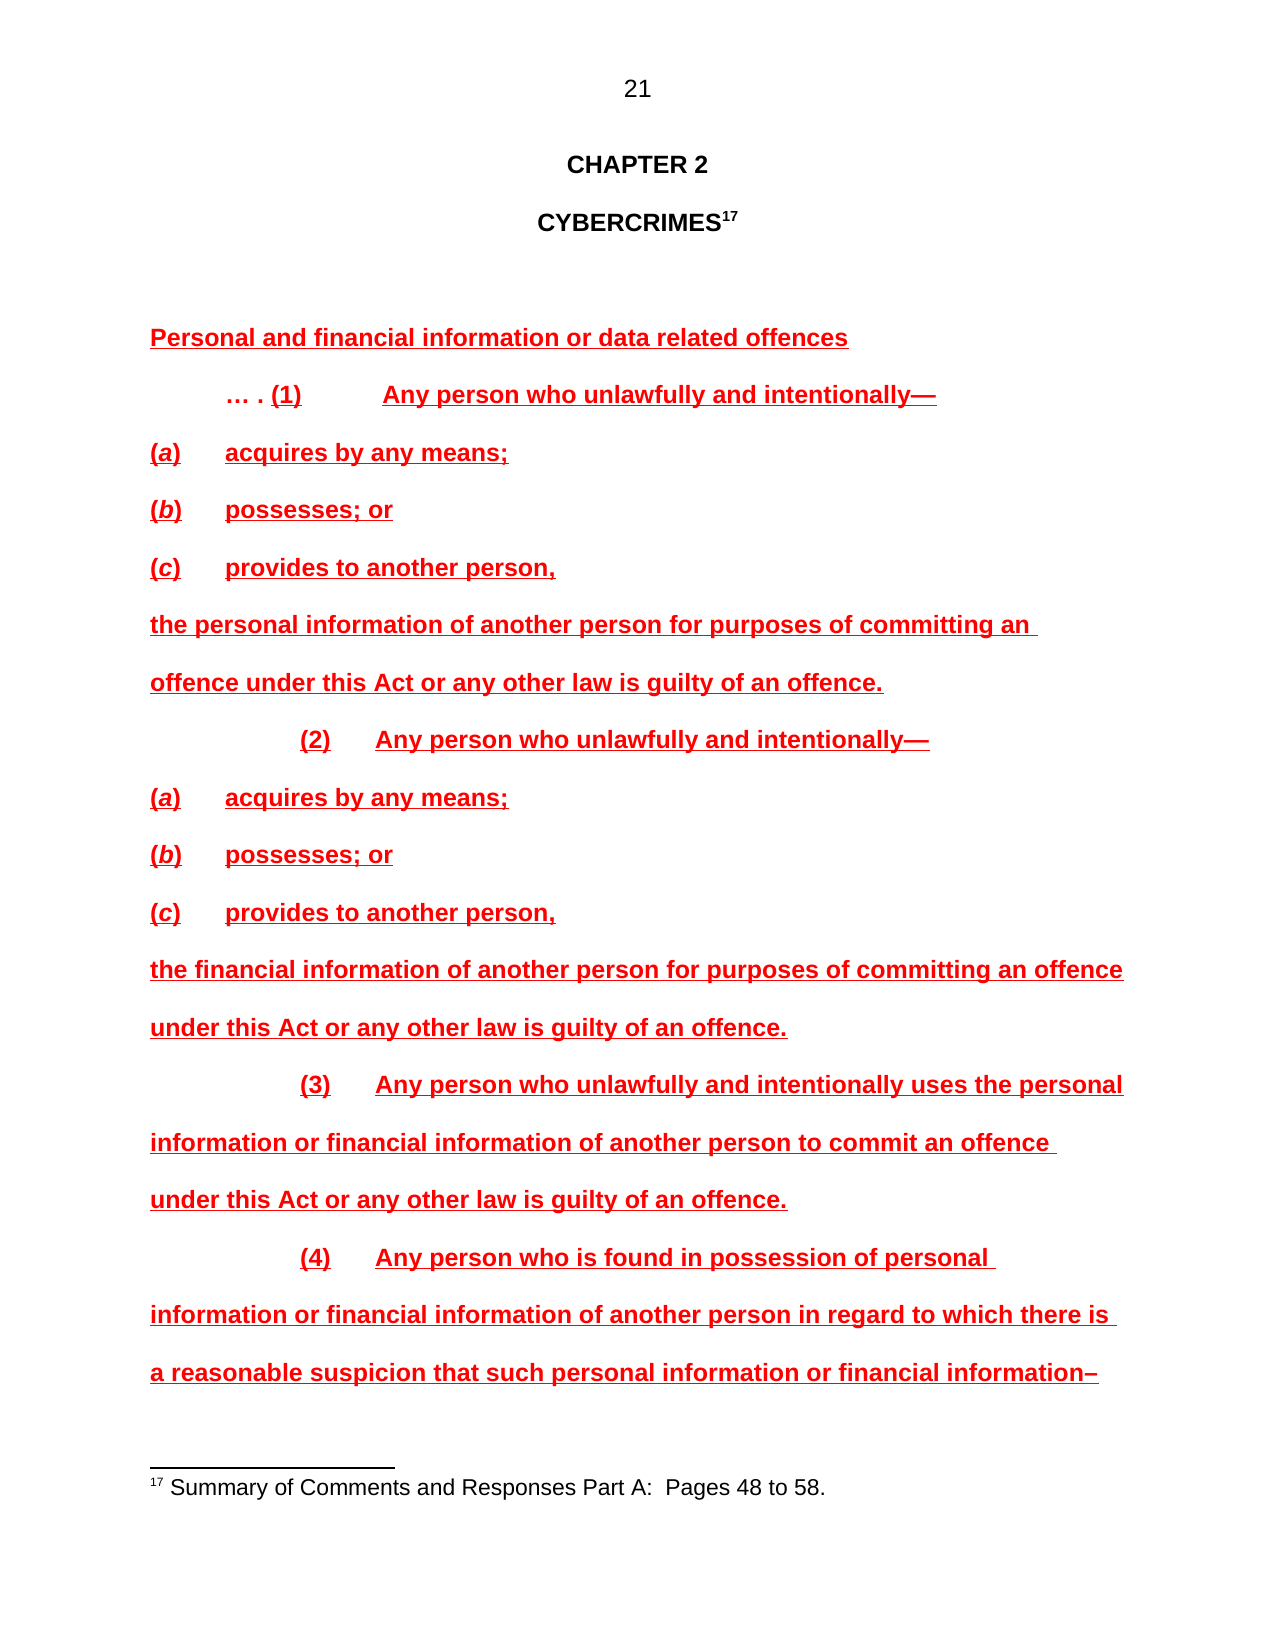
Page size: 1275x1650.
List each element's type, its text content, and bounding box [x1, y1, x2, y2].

text … . (1) Any person who unlawfully and intentionally— [150, 380, 1125, 409]
text (c) provides to another person, [150, 897, 1125, 926]
text (4) Any person who is found in possession of personal information or financial information of another person in regard to which there is a reasonable suspicion that such personal information or financial information– [150, 1242, 1125, 1386]
text Personal and financial information or data related offences [150, 322, 1125, 351]
text (c) provides to another person, [150, 552, 1125, 581]
text (b) possesses; or [150, 840, 1125, 869]
text CHAPTER 2 [150, 150, 1125, 179]
text the personal information of another person for purposes of committing an offence under this Act or any other law is guilty of an offence. [150, 610, 1125, 696]
text (b) possesses; or [150, 495, 1125, 524]
text CYBERCRIMES [150, 207, 1125, 236]
text (2) Any person who unlawfully and intentionally— [150, 725, 1125, 754]
text (a) acquires by any means; [150, 437, 1125, 466]
text (a) acquires by any means; [150, 782, 1125, 811]
text the financial information of another person for purposes of committing an offence under this Act or any other law is guilty of an offence. [150, 955, 1125, 1041]
text (3) Any person who unlawfully and intentionally uses the personal information or financial information of another person to commit an offence under this Act or any other law is guilty of an offence. [150, 1070, 1125, 1214]
